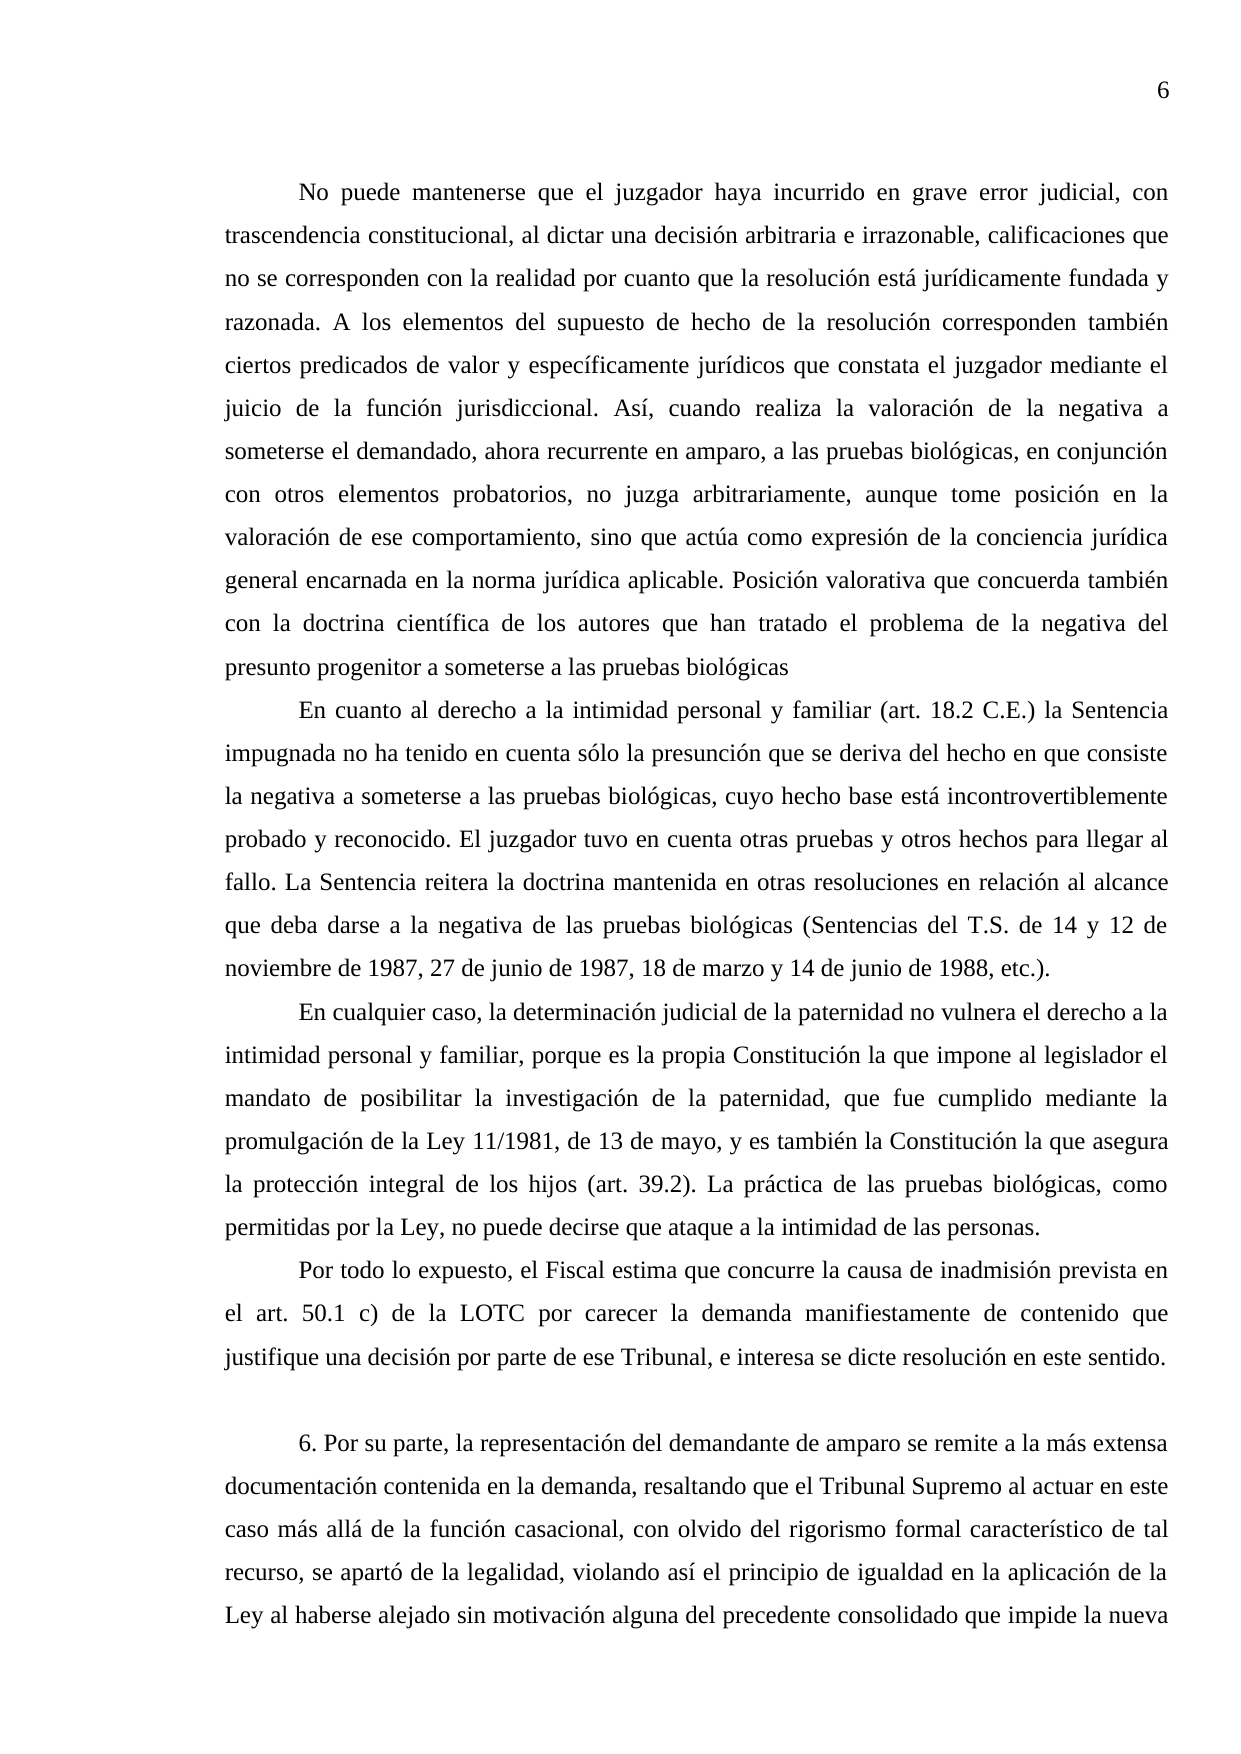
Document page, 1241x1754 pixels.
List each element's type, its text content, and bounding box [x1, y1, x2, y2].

text En cuanto al derecho a la intimidad personal y familiar (art. 18.2 C.E.) la Sentencia impugnada no ha tenido en cuenta sólo la presunción que se deriva del hecho en que consiste la negativa a someterse a las pruebas biológicas, cuyo hecho base está incontrovertiblemente probado y reconocido. El juzgador tuvo en cuenta otras pruebas y otros hechos para llegar al fallo. La Sentencia reitera la doctrina mantenida en otras resoluciones en relación al alcance que deba darse a la negativa de las pruebas biológicas (Sentencias del T.S. de 14 y 12 de noviembre de 1987, 27 de junio de 1987, 18 de marzo y 14 de junio de 1988, etc.). [224, 695, 1169, 982]
text No puede mantenerse que el juzgador haya incurrido en grave error judicial, con trascendencia constitucional, al dictar una decisión arbitraria e irrazonable, calificaciones que no se corresponden con la realidad por cuanto que la resolución está jurídicamente fundada y razonada. A los elementos del supuesto de hecho de la resolución corresponden también ciertos predicados de valor y específicamente jurídicos que constata el juzgador mediante el juicio de la función jurisdiccional. Así, cuando realiza la valoración de la negativa a someterse el demandado, ahora recurrente en amparo, a las pruebas biológicas, en conjunción con otros elementos probatorios, no juzga arbitrariamente, aunque tome posición en la valoración de ese comportamiento, sino que actúa como expresión de la conciencia jurídica general encarnada en la norma jurídica aplicable. Posición valorativa que concuerda también con la doctrina científica de los autores que han tratado el problema de la negativa del presunto progenitor a someterse a las pruebas biológicas [224, 177, 1169, 680]
text Por todo lo expuesto, el Fiscal estima que concurre la causa de inadmisión prevista en el art. 50.1 c) de la LOTC por carecer la demanda manifiestamente de contenido que justifique una decisión por parte de ese Tribunal, e interesa se dicte resolución en este sentido. [224, 1255, 1169, 1370]
text En cualquier caso, la determinación judicial de la paternidad no vulnera el derecho a la intimidad personal y familiar, porque es la propia Constitución la que impone al legislador el mandato de posibilitar la investigación de la paternidad, que fue cumplido mediante la promulgación de la Ley 11/1981, de 13 de mayo, y es también la Constitución la que asegura la protección integral de los hijos (art. 39.2). La práctica de las pruebas biológicas, como permitidas por la Ley, no puede decirse que ataque a la intimidad de las personas. [224, 997, 1169, 1241]
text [224, 1428, 1169, 1629]
